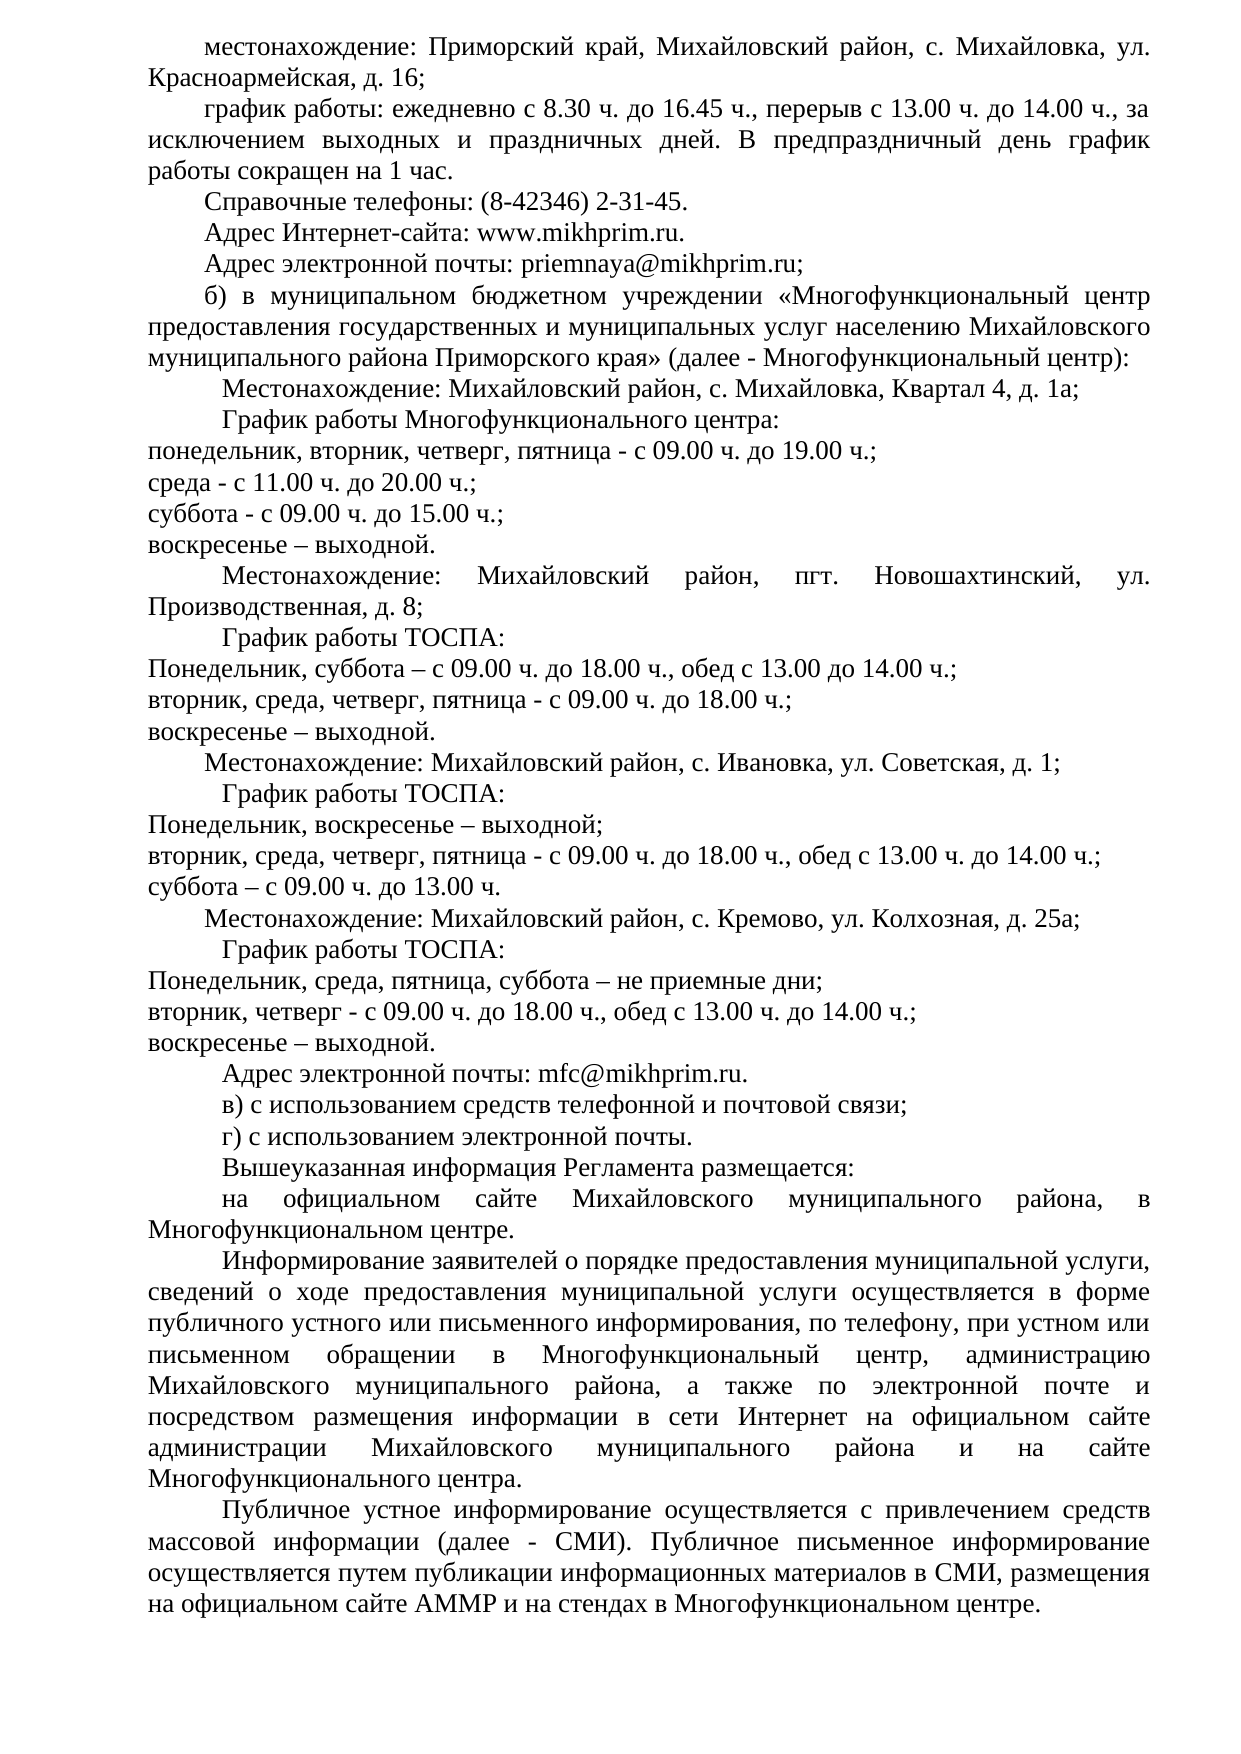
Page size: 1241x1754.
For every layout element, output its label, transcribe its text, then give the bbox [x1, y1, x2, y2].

text График работы ТОСПА: [148, 933, 1152, 964]
text вторник, среда, четверг, пятница - с 09.00 ч. до 18.00 ч.; [148, 684, 1152, 715]
text среда - с 11.00 ч. до 20.00 ч.; [148, 466, 1152, 497]
text вторник, четверг - с 09.00 ч. до 18.00 ч., обед с 13.00 ч. до 14.00 ч.; [148, 995, 1152, 1026]
text График работы Многофункционального центра: [148, 403, 1152, 434]
text Публичное устное информирование осуществляется с привлечением средств массовой информации (далее - СМИ). Публичное письменное информирование осуществляется путем публикации информационных материалов в СМИ, размещения на официальном сайте АММР и на стендах в Многофункциональном центре. [148, 1493, 1152, 1618]
text Адрес электронной почты: priemnaya@mikhprim.ru; [148, 248, 1152, 279]
text График работы ТОСПА: [148, 777, 1152, 808]
text воскресенье – выходной. [148, 1026, 1152, 1057]
text на официальном сайте Михайловского муниципального района, в Многофункциональном центре. [148, 1182, 1152, 1244]
text График работы ТОСПА: [148, 621, 1152, 652]
text график работы: ежедневно с 8.30 ч. до 16.45 ч., перерыв с 13.00 ч. до 14.00 ч., за исключением выходных и праздничных дней. В предпраздничный день график работы сокращен на 1 час. [148, 92, 1152, 185]
text Понедельник, воскресенье – выходной; [148, 808, 1152, 839]
text Адрес Интернет-сайта: www.mikhprim.ru. [148, 216, 1152, 248]
text суббота – с 09.00 ч. до 13.00 ч. [148, 871, 1152, 902]
text Справочные телефоны: (8-42346) 2-31-45. [148, 185, 1152, 216]
text Местонахождение: Михайловский район, с. Кремово, ул. Колхозная, д. 25а; [148, 902, 1152, 933]
text Местонахождение: Михайловский район, с. Михайловка, Квартал 4, д. 1а; [148, 372, 1152, 403]
text местонахождение: Приморский край, Михайловский район, с. Михайловка, ул. Красноармейская, д. 16; [148, 29, 1152, 92]
text в) с использованием средств телефонной и почтовой связи; [148, 1088, 1152, 1120]
text вторник, среда, четверг, пятница - с 09.00 ч. до 18.00 ч., обед с 13.00 ч. до 14.00 ч.; [148, 839, 1152, 871]
text воскресенье – выходной. [148, 528, 1152, 559]
text б) в муниципальном бюджетном учреждении «Многофункциональный центр предоставления государственных и муниципальных услуг населению Михайловского муниципального района Приморского края» (далее - Многофункциональный центр): [148, 279, 1152, 372]
text Местонахождение: Михайловский район, пгт. Новошахтинский, ул. Производственная, д. 8; [148, 559, 1152, 621]
text Информирование заявителей о порядке предоставления муниципальной услуги, сведений о ходе предоставления муниципальной услуги осуществляется в форме публичного устного или письменного информирования, по телефону, при устном или письменном обращении в Многофункциональный центр, администрацию Михайловского муниципального района, а также по электронной почте и посредством размещения информации в сети Интернет на официальном сайте администрации Михайловского муниципального района и на сайте Многофункционального центра. [148, 1244, 1152, 1493]
text Адрес электронной почты: mfc@mikhprim.ru. [148, 1057, 1152, 1088]
text Понедельник, суббота – с 09.00 ч. до 18.00 ч., обед с 13.00 до 14.00 ч.; [148, 652, 1152, 684]
text Понедельник, среда, пятница, суббота – не приемные дни; [148, 964, 1152, 995]
text г) с использованием электронной почты. [148, 1120, 1152, 1151]
text Вышеуказанная информация Регламента размещается: [148, 1151, 1152, 1182]
text воскресенье – выходной. [148, 715, 1152, 746]
text суббота - с 09.00 ч. до 15.00 ч.; [148, 497, 1152, 528]
text Местонахождение: Михайловский район, с. Ивановка, ул. Советская, д. 1; [148, 746, 1152, 777]
text понедельник, вторник, четверг, пятница - с 09.00 ч. до 19.00 ч.; [148, 434, 1152, 466]
